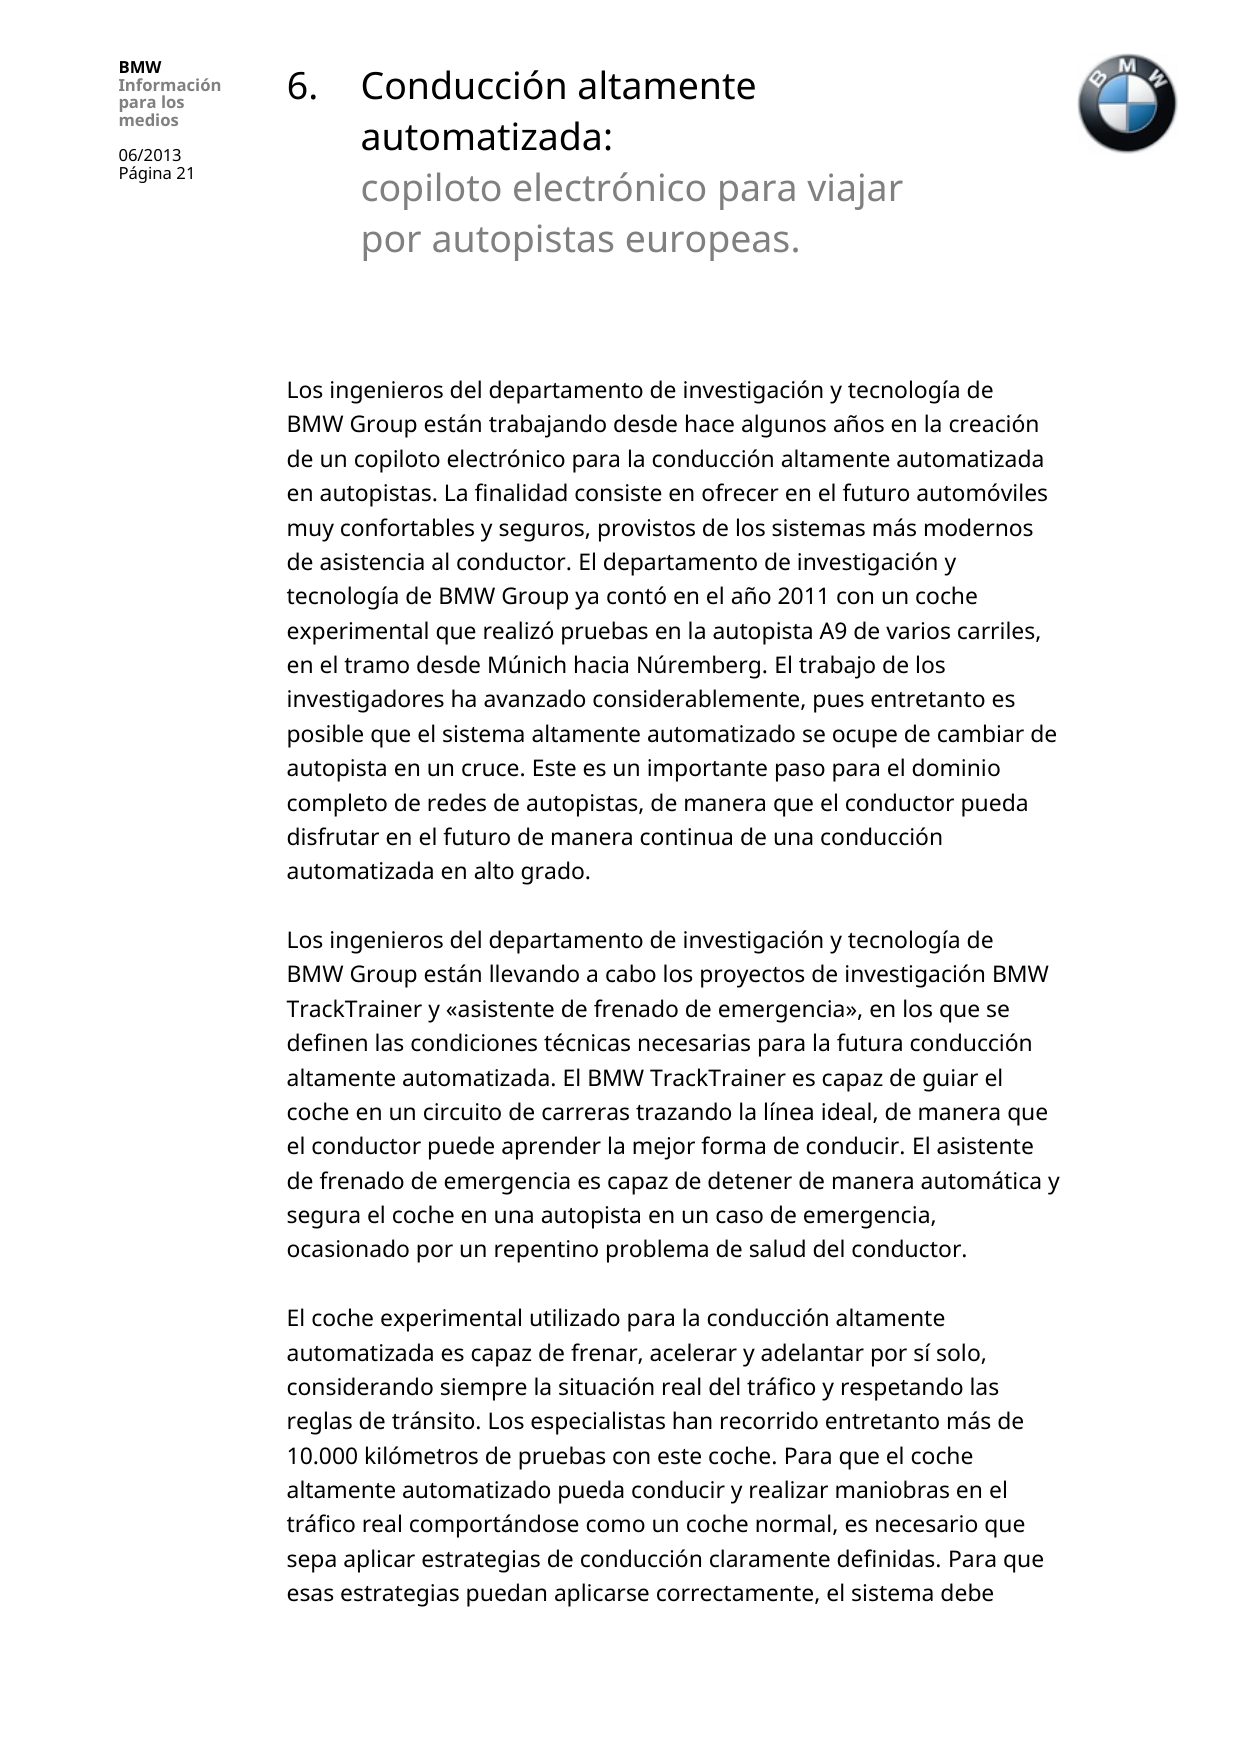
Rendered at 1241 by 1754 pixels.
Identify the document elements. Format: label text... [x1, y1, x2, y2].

text 6. Conducción altamente automatizada: copiloto electrónico para viajar por autopistas europeas. [287, 59, 1069, 263]
text Los ingenieros del departamento de investigación y tecnología de BMW Group están llevando a cabo los proyectos de investigación BMW TrackTrainer y «asistente de frenado de emergencia», en los que se definen las condiciones técnicas necesarias para la futura conducción altamente automatizada. El BMW TrackTrainer es capaz de guiar el coche en un circuito de carreras trazando la línea ideal, de manera que el conductor puede aprender la mejor forma de conducir. El asistente de frenado de emergencia es capaz de detener de manera automática y segura el coche en una autopista en un caso de emergencia, ocasionado por un repentino problema de salud del conductor. [286, 921, 1066, 1265]
text Los ingenieros del departamento de investigación y tecnología de BMW Group están trabajando desde hace algunos años en la creación de un copiloto electrónico para la conducción altamente automatizada en autopistas. La finalidad consiste en ofrecer en el futuro automóviles muy confortables y seguros, provistos de los sistemas más modernos de asistencia al conductor. El departamento de investigación y tecnología de BMW Group ya contó en el año 2011 con un coche experimental que realizó pruebas en la autopista A9 de varios carriles, en el tramo desde Múnich hacia Núremberg. El trabajo de los investigadores ha avanzado considerablemente, pues entretanto es posible que el sistema altamente automatizado se ocupe de cambiar de autopista en un cruce. Este es un importante paso para el dominio completo de redes de autopistas, de manera que el conductor pueda disfrutar en el futuro de manera continua de una conducción automatizada en alto grado. [286, 371, 1066, 887]
picture [1077, 53, 1178, 154]
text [286, 1299, 1066, 1608]
